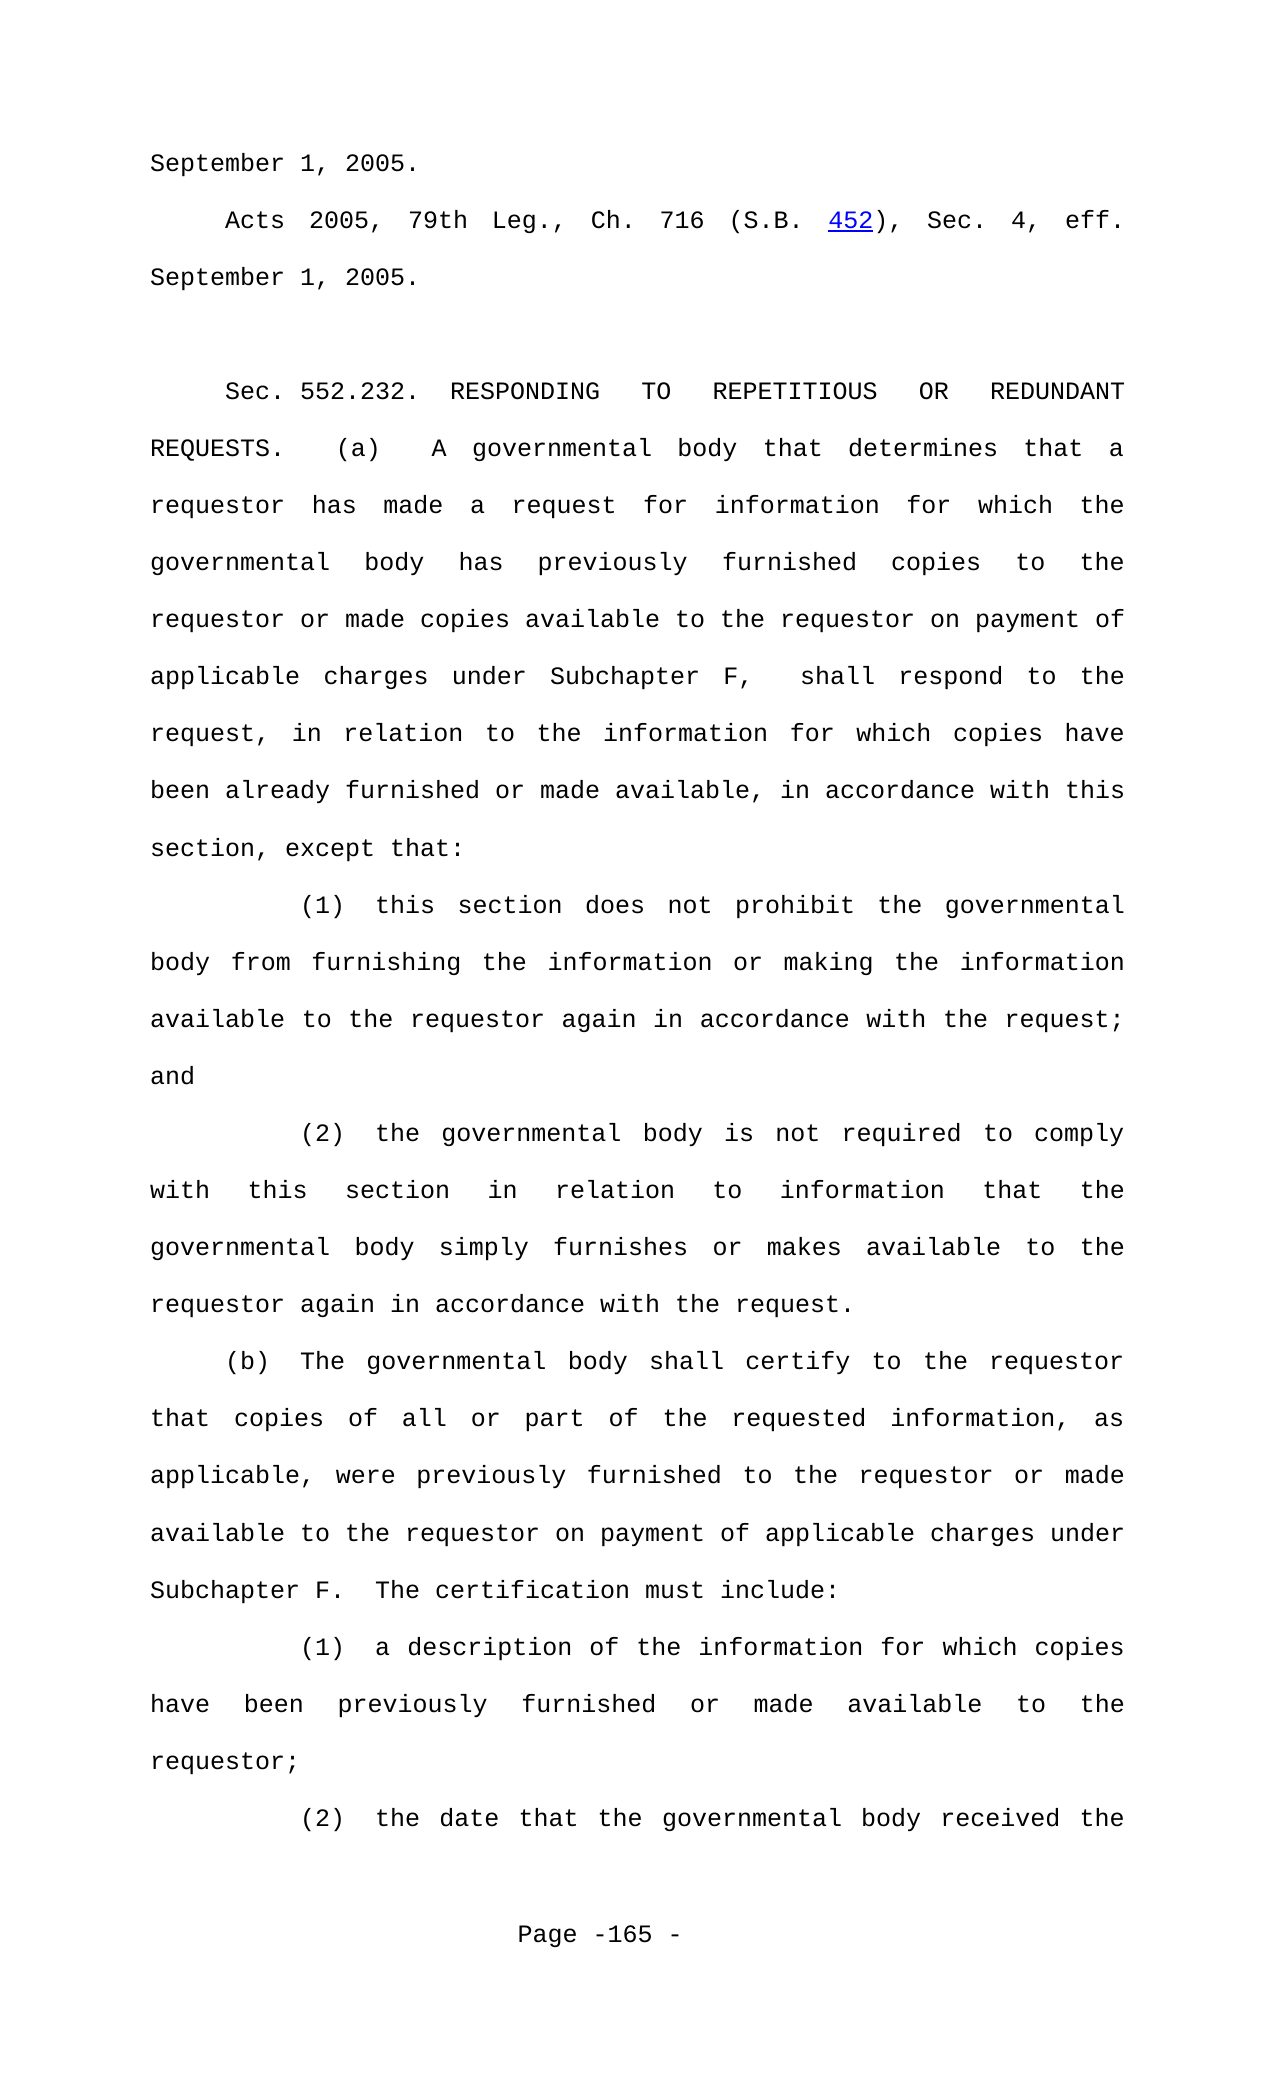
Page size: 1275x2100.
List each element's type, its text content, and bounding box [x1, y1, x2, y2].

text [150, 150, 1125, 178]
text (2) the governmental body is not required to comply with this section in relation to information that the governmental body simply furnishes or makes available to the requestor again in accordance with the request. [150, 1120, 1125, 1320]
text Acts 2005, 79th Leg., Ch. 716 (S.B. 452), Sec. 4, eff. September 1, 2005. [150, 207, 1125, 293]
text (1) this section does not prohibit the governmental body from furnishing the information or making the information available to the requestor again in accordance with the request; and [150, 892, 1125, 1092]
text Sec. 552.232. RESPONDING TO REPETITIOUS OR REDUNDANT REQUESTS. (a) A governmental body that determines that a requestor has made a request for information for which the governmental body has previously furnished copies to the requestor or made copies available to the requestor on payment of applicable charges under Subchapter F, shall respond to the request, in relation to the information for which copies have been already furnished or made available, in accordance with this section, except that: [150, 378, 1125, 863]
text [150, 1805, 1125, 1834]
text (1) a description of the information for which copies have been previously furnished or made available to the requestor; [150, 1634, 1125, 1777]
text (b) The governmental body shall certify to the requestor that copies of all or part of the requested information, as applicable, were previously furnished to the requestor or made available to the requestor on payment of applicable charges under Subchapter F. The certification must include: [150, 1349, 1125, 1606]
